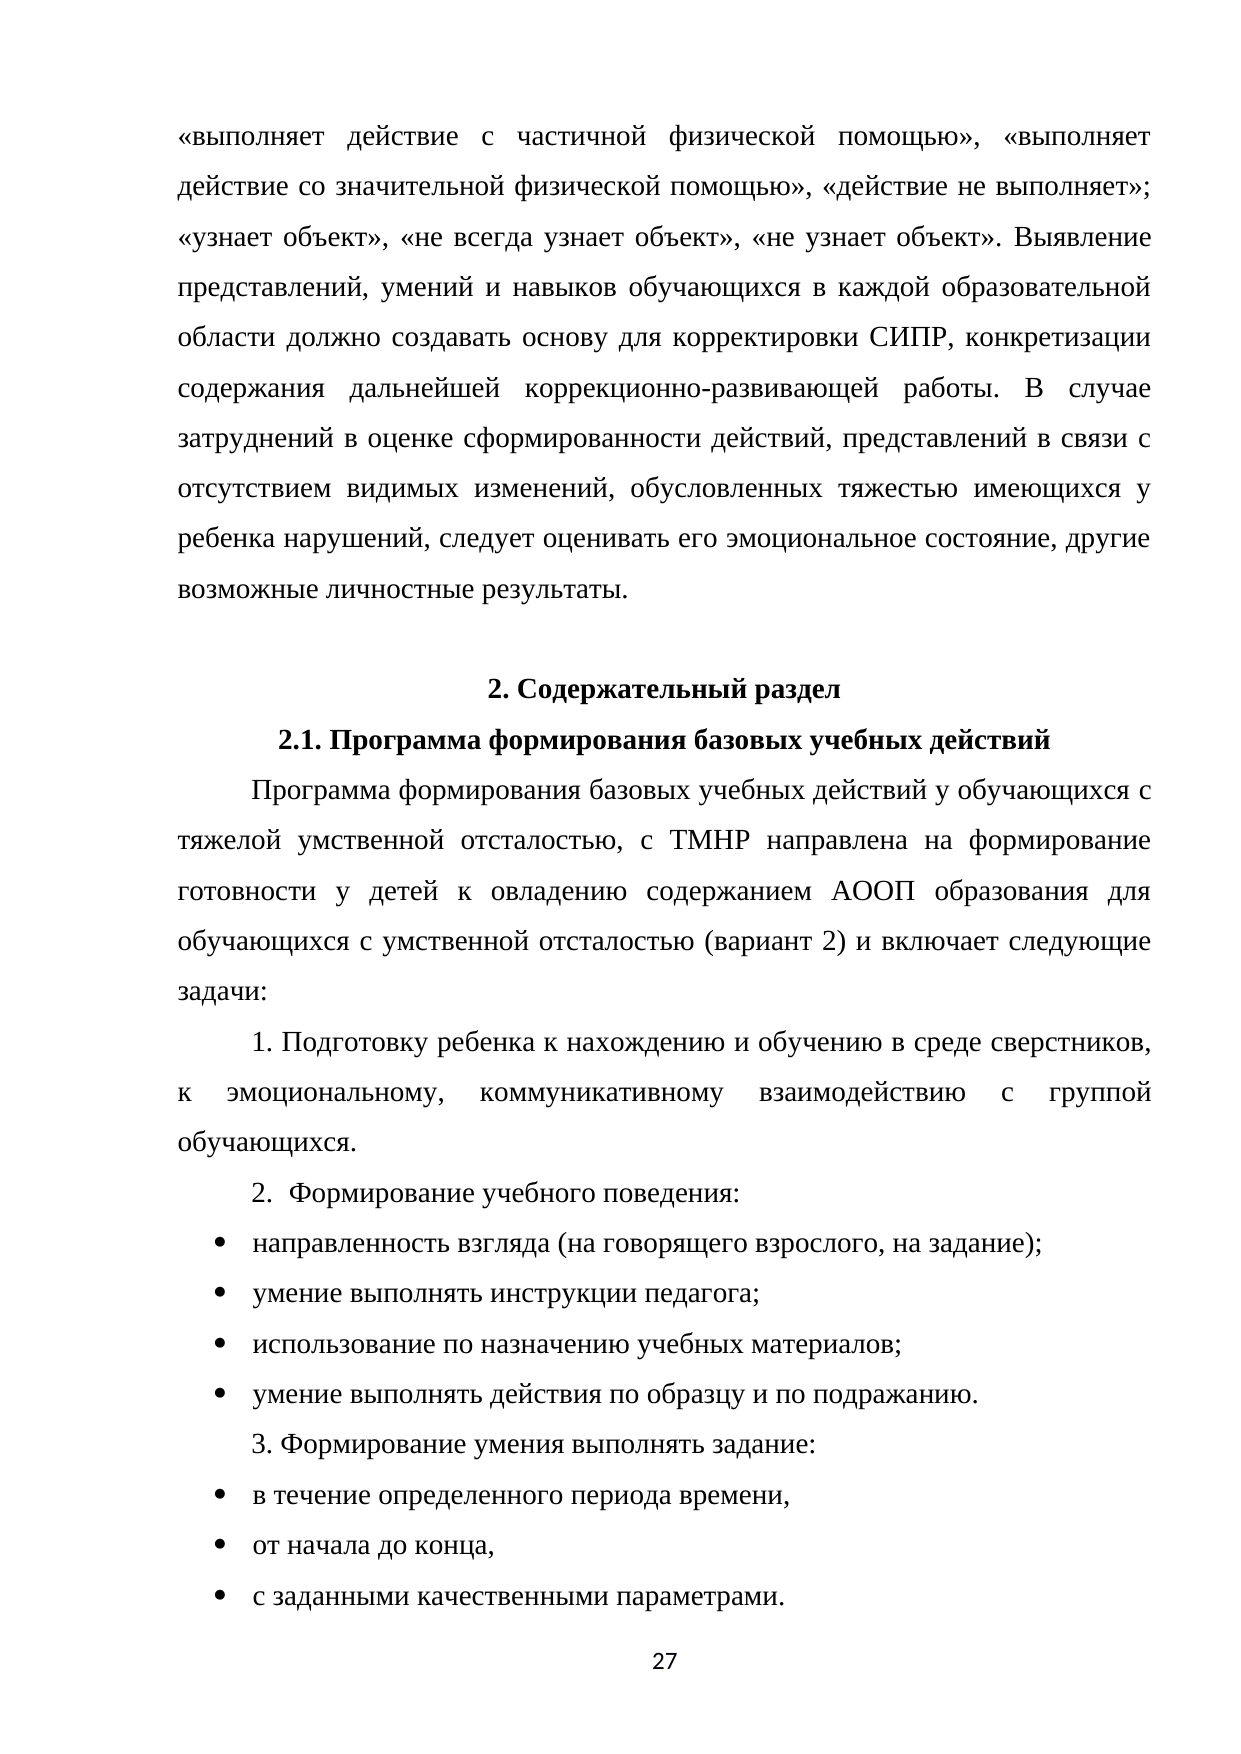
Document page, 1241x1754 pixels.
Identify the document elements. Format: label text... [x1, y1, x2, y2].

list от начала до конца, [215, 1527, 1152, 1561]
list умение выполнять действия по образцу и по подражанию. [215, 1376, 1152, 1410]
text 2. Содержательный раздел [177, 672, 1152, 705]
list направленность взгляда (на говорящего взрослого, на задание); [215, 1225, 1152, 1259]
list в течение определенного периода времени, [215, 1477, 1152, 1511]
list умение выполнять инструкции педагога; [215, 1275, 1152, 1309]
text 3. Формирование умения выполнять задание: [177, 1427, 1152, 1460]
text 1. Подготовку ребенка к нахождению и обучению в среде сверстников, к эмоциональному, коммуникативному взаимодействию с группой обучающихся. [177, 1024, 1152, 1158]
text 2.1. Программа формирования базовых учебных действий [177, 722, 1152, 755]
list с заданными качественными параметрами. [215, 1578, 1152, 1611]
list использование по назначению учебных материалов; [215, 1326, 1152, 1359]
text Программа формирования базовых учебных действий у обучающихся с тяжелой умственной отсталостью, с ТМНР направлена на формирование готовности у детей к овладению содержанием АООП образования для обучающихся с умственной отсталостью (вариант 2) и включает следующие задачи: [177, 772, 1152, 1007]
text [177, 118, 1152, 604]
list Формирование учебного поведения: [251, 1175, 1152, 1208]
